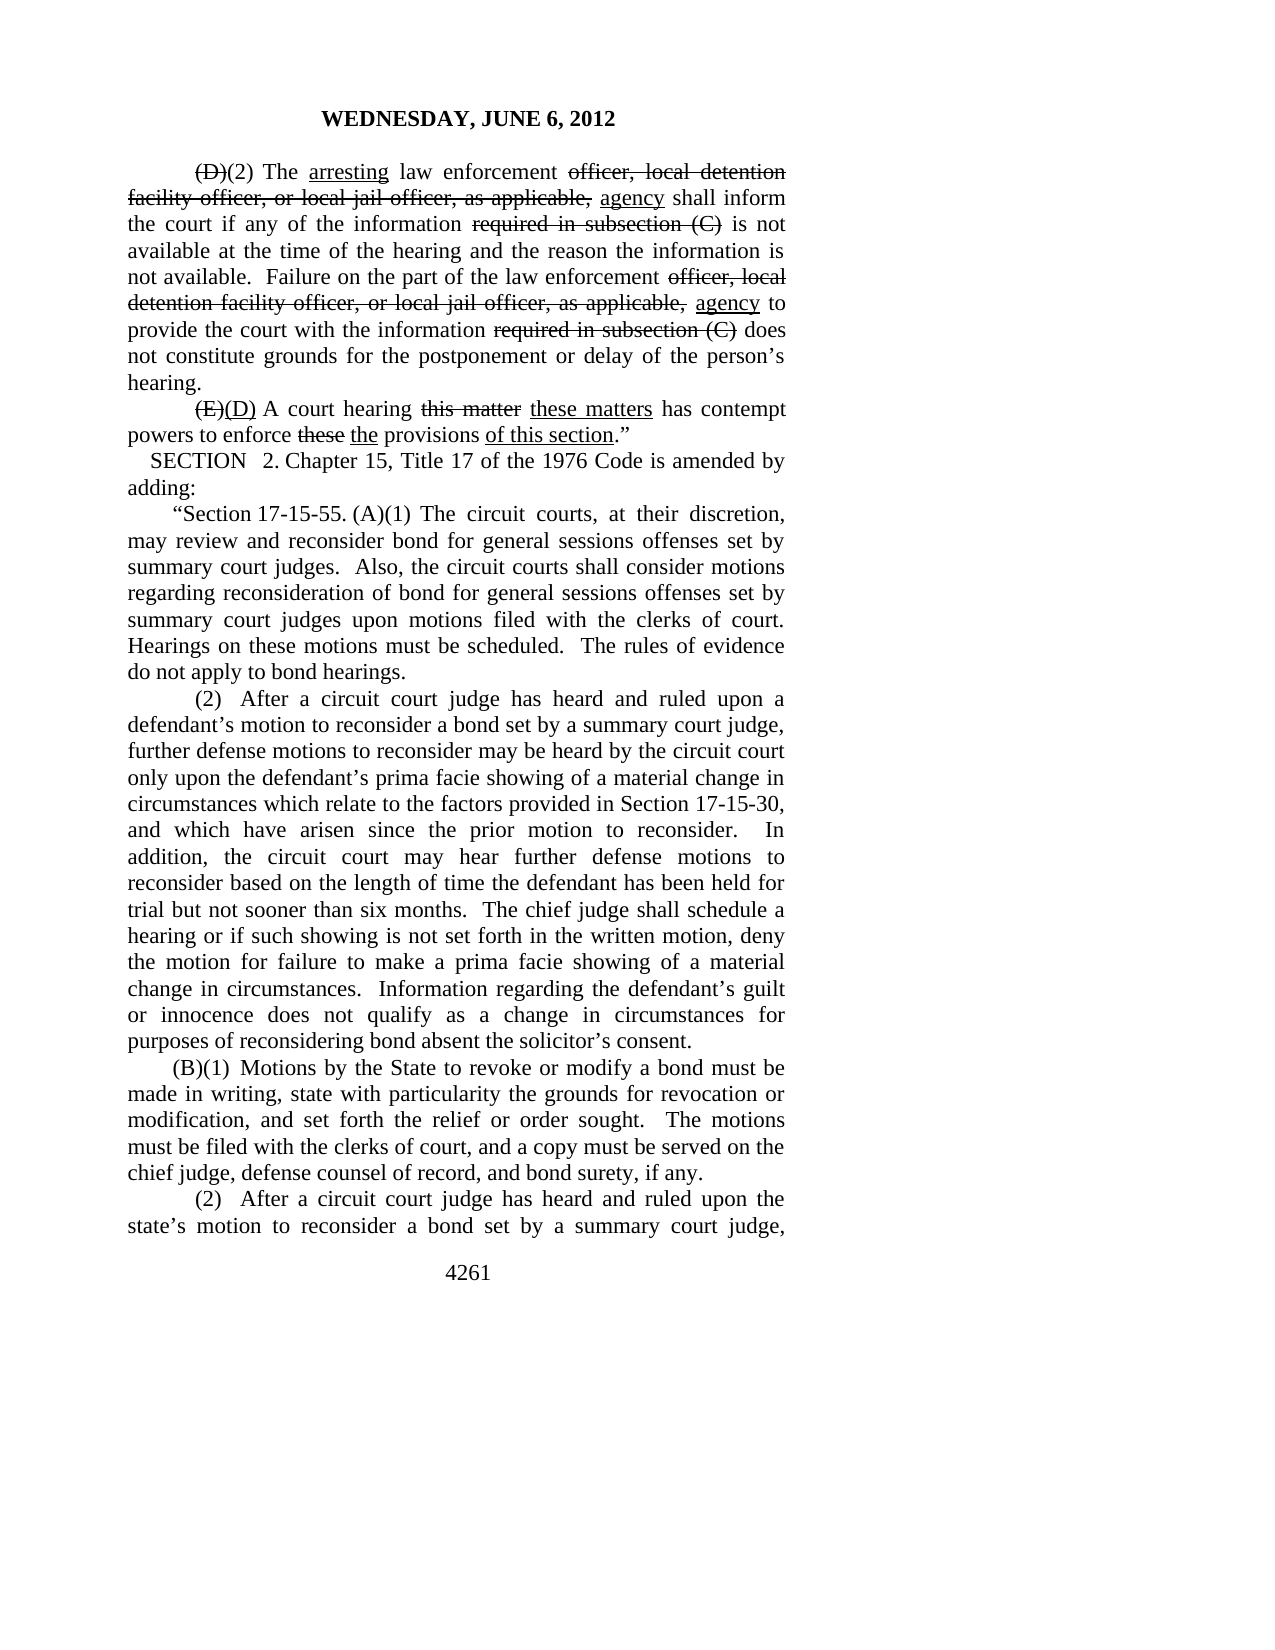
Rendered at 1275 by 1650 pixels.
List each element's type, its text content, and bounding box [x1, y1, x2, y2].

text (2) After a circuit court judge has heard and ruled upon a defendant’s motion to reconsider a bond set by a summary court judge, further defense motions to reconsider may be heard by the circuit court only upon the defendant’s prima facie showing of a material change in circumstances which relate to the factors provided in Section 17-15-30, and which have arisen since the prior motion to reconsider. In addition, the circuit court may hear further defense motions to reconsider based on the length of time the defendant has been held for trial but not sooner than six months. The chief judge shall schedule a hearing or if such showing is not set forth in the written motion, deny the motion for failure to make a prima facie showing of a material change in circumstances. Information regarding the defendant’s guilt or innocence does not qualify as a change in circumstances for purposes of reconsidering bond absent the solicitor’s consent. [127, 685, 786, 1054]
text (B)(1) Motions by the State to revoke or modify a bond must be made in writing, state with particularity the grounds for revocation or modification, and set forth the relief or order sought. The motions must be filed with the clerks of court, and a copy must be served on the chief judge, defense counsel of record, and bond surety, if any. [127, 1054, 786, 1186]
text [127, 1186, 786, 1238]
text “Section 17-15-55. (A)(1) The circuit courts, at their discretion, may review and reconsider bond for general sessions offenses set by summary court judges. Also, the circuit courts shall consider motions regarding reconsideration of bond for general sessions offenses set by summary court judges upon motions filed with the clerks of court. Hearings on these motions must be scheduled. The rules of evidence do not apply to bond hearings. [127, 500, 786, 685]
text SECTION 2. Chapter 15, Title 17 of the 1976 Code is amended by adding: [127, 448, 786, 500]
text (D)(2) The arresting law enforcement officer, local detention facility officer, or local jail officer, as applicable, agency shall inform the court if any of the information required in subsection (C) is not available at the time of the hearing and the reason the information is not available. Failure on the part of the law enforcement officer, local detention facility officer, or local jail officer, as applicable, agency to provide the court with the information required in subsection (C) does not constitute grounds for the postponement or delay of the person’s hearing. [127, 158, 786, 395]
text (E)(D) A court hearing this matter these matters has contempt powers to enforce these the provisions of this section.” [127, 395, 786, 448]
